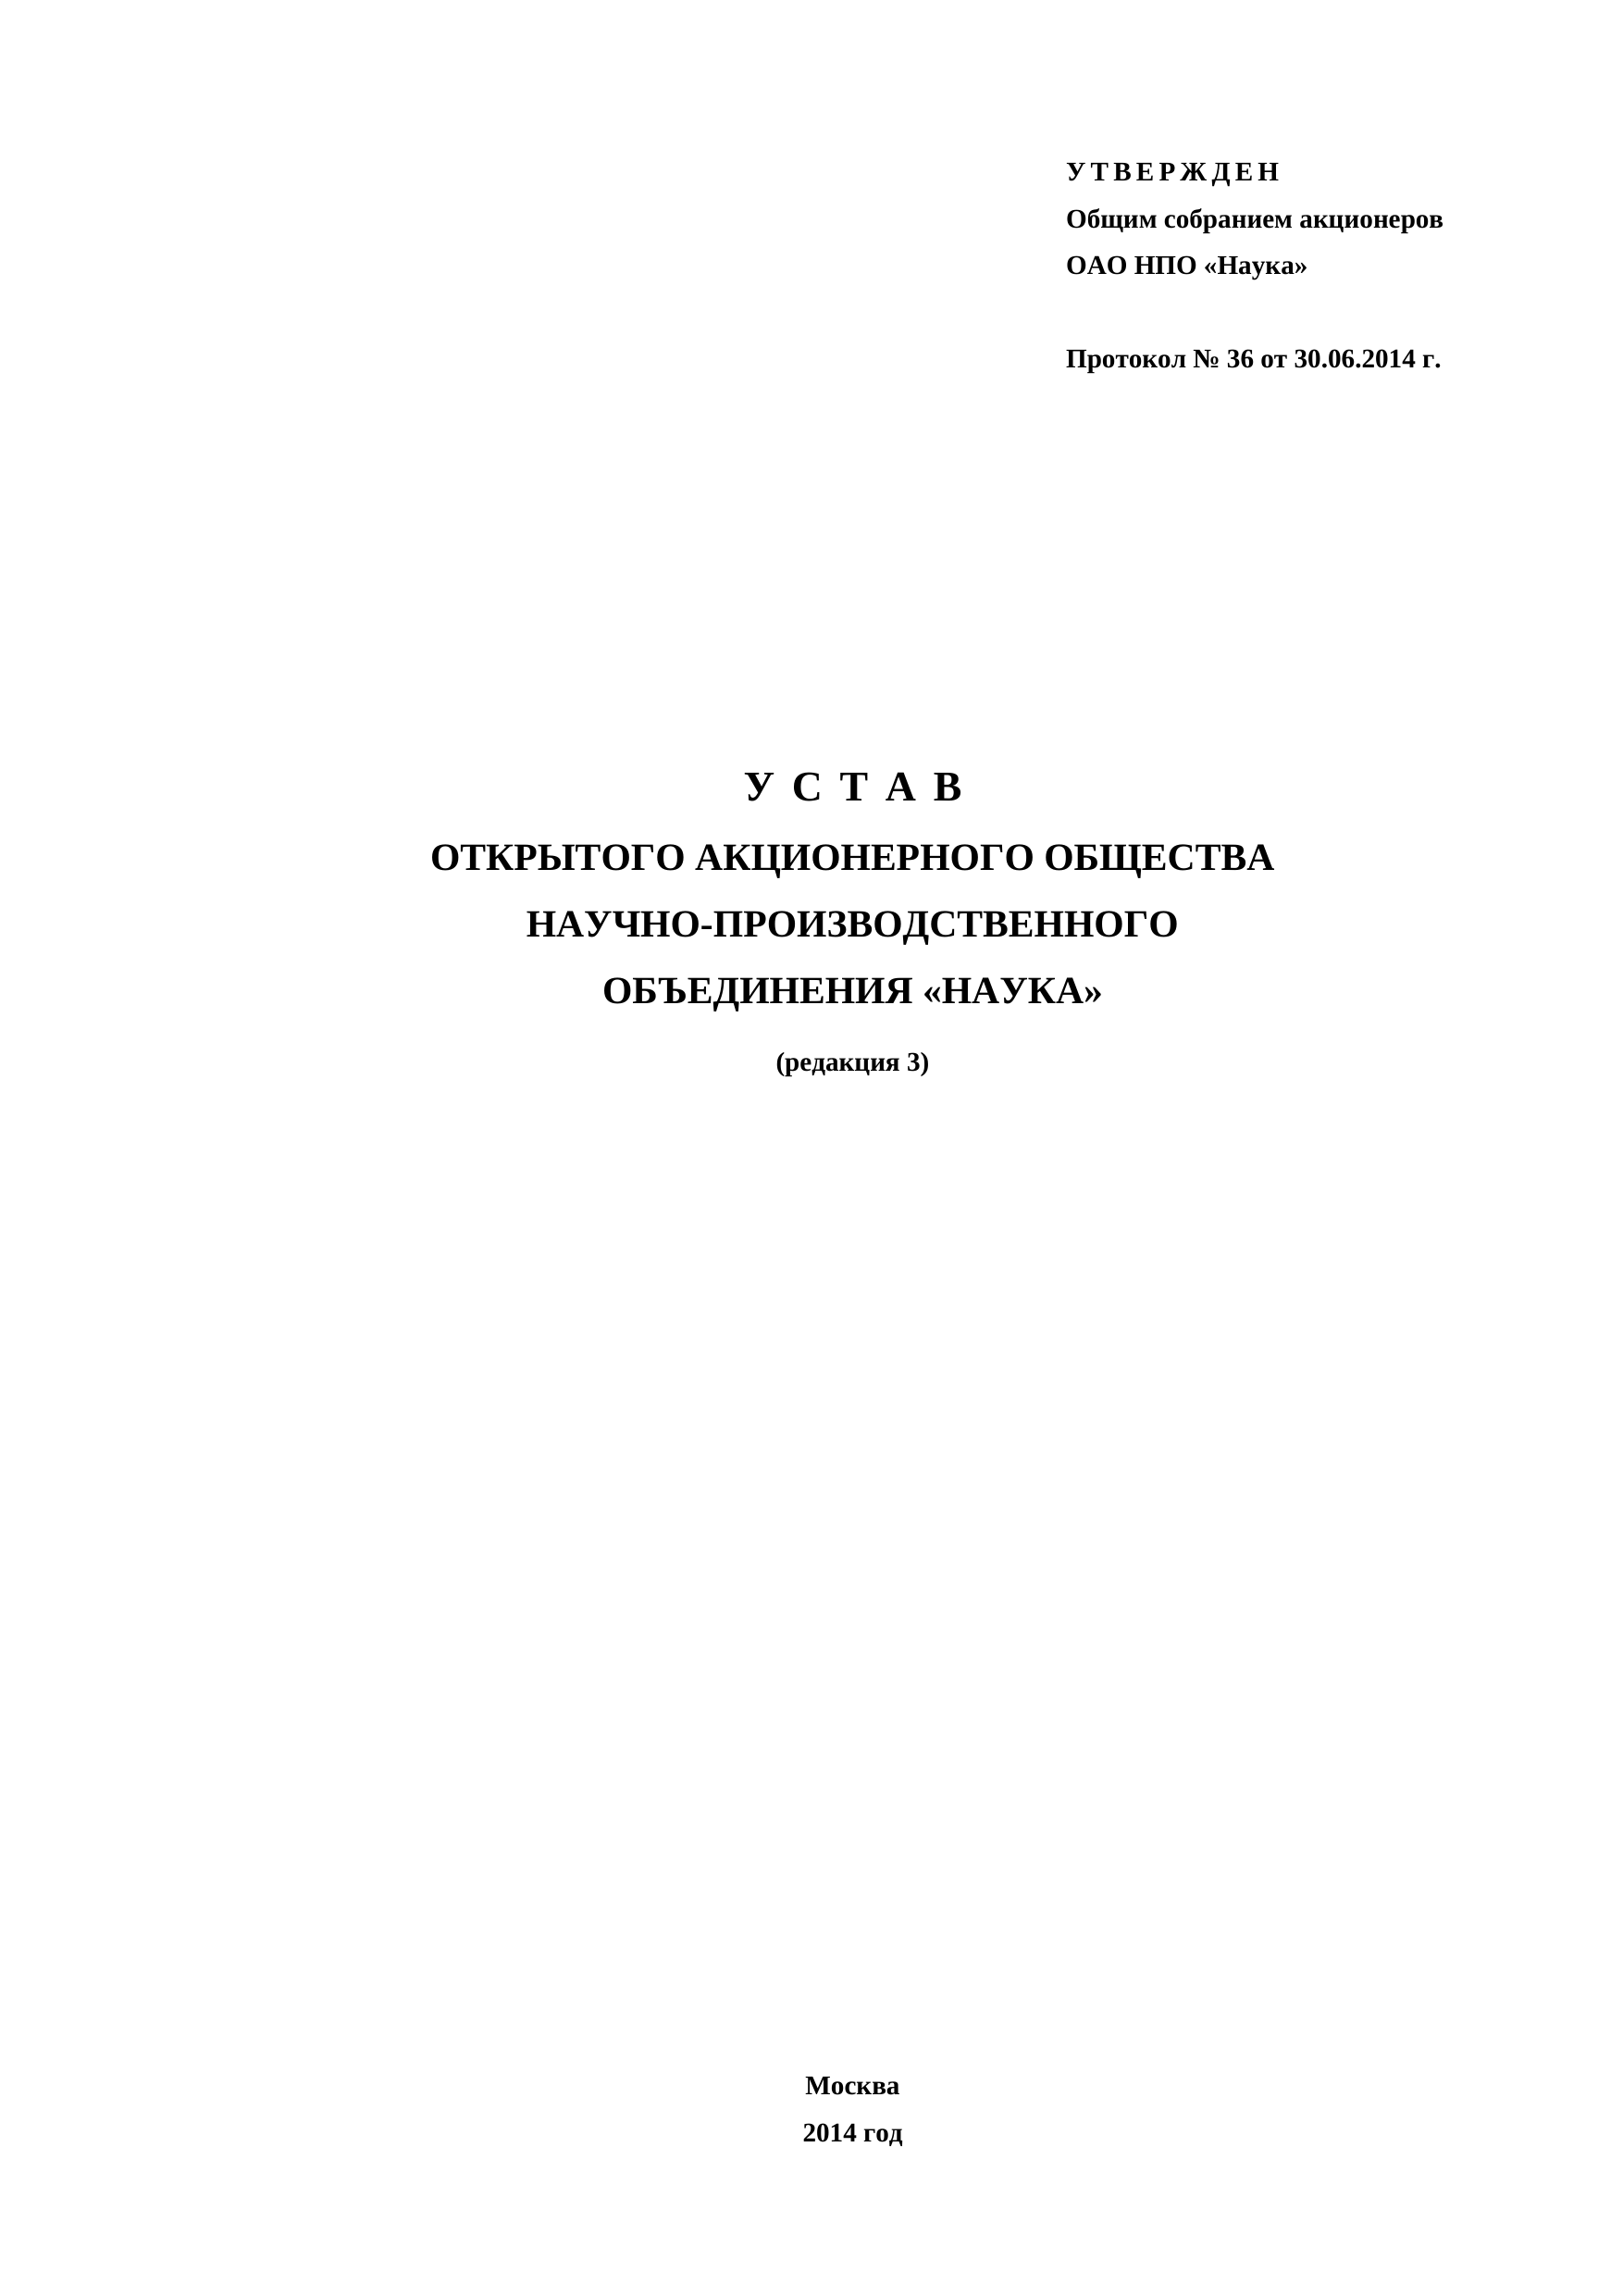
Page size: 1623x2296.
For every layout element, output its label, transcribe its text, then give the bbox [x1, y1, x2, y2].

text ОТКРЫТОГО АКЦИОНЕРНОГО ОБЩЕСТВА [164, 835, 1541, 878]
text УТВЕРЖДЕН [1066, 155, 1541, 187]
text (редакция 3) [164, 1046, 1541, 1076]
text Москва [164, 2070, 1541, 2101]
text НАУЧНО-ПРОИЗВОДСТВЕННОГО [164, 900, 1541, 945]
text Протокол № 36 от 30.06.2014 г. [1066, 342, 1541, 373]
text УСТАВ [164, 761, 1541, 810]
text ОБЪЕДИНЕНИЯ «НАУКА» [164, 967, 1541, 1011]
text ОАО НПО «Наука» [1066, 249, 1541, 280]
text 2014 год [164, 2116, 1541, 2147]
text Общим собранием акционеров [1066, 203, 1541, 233]
